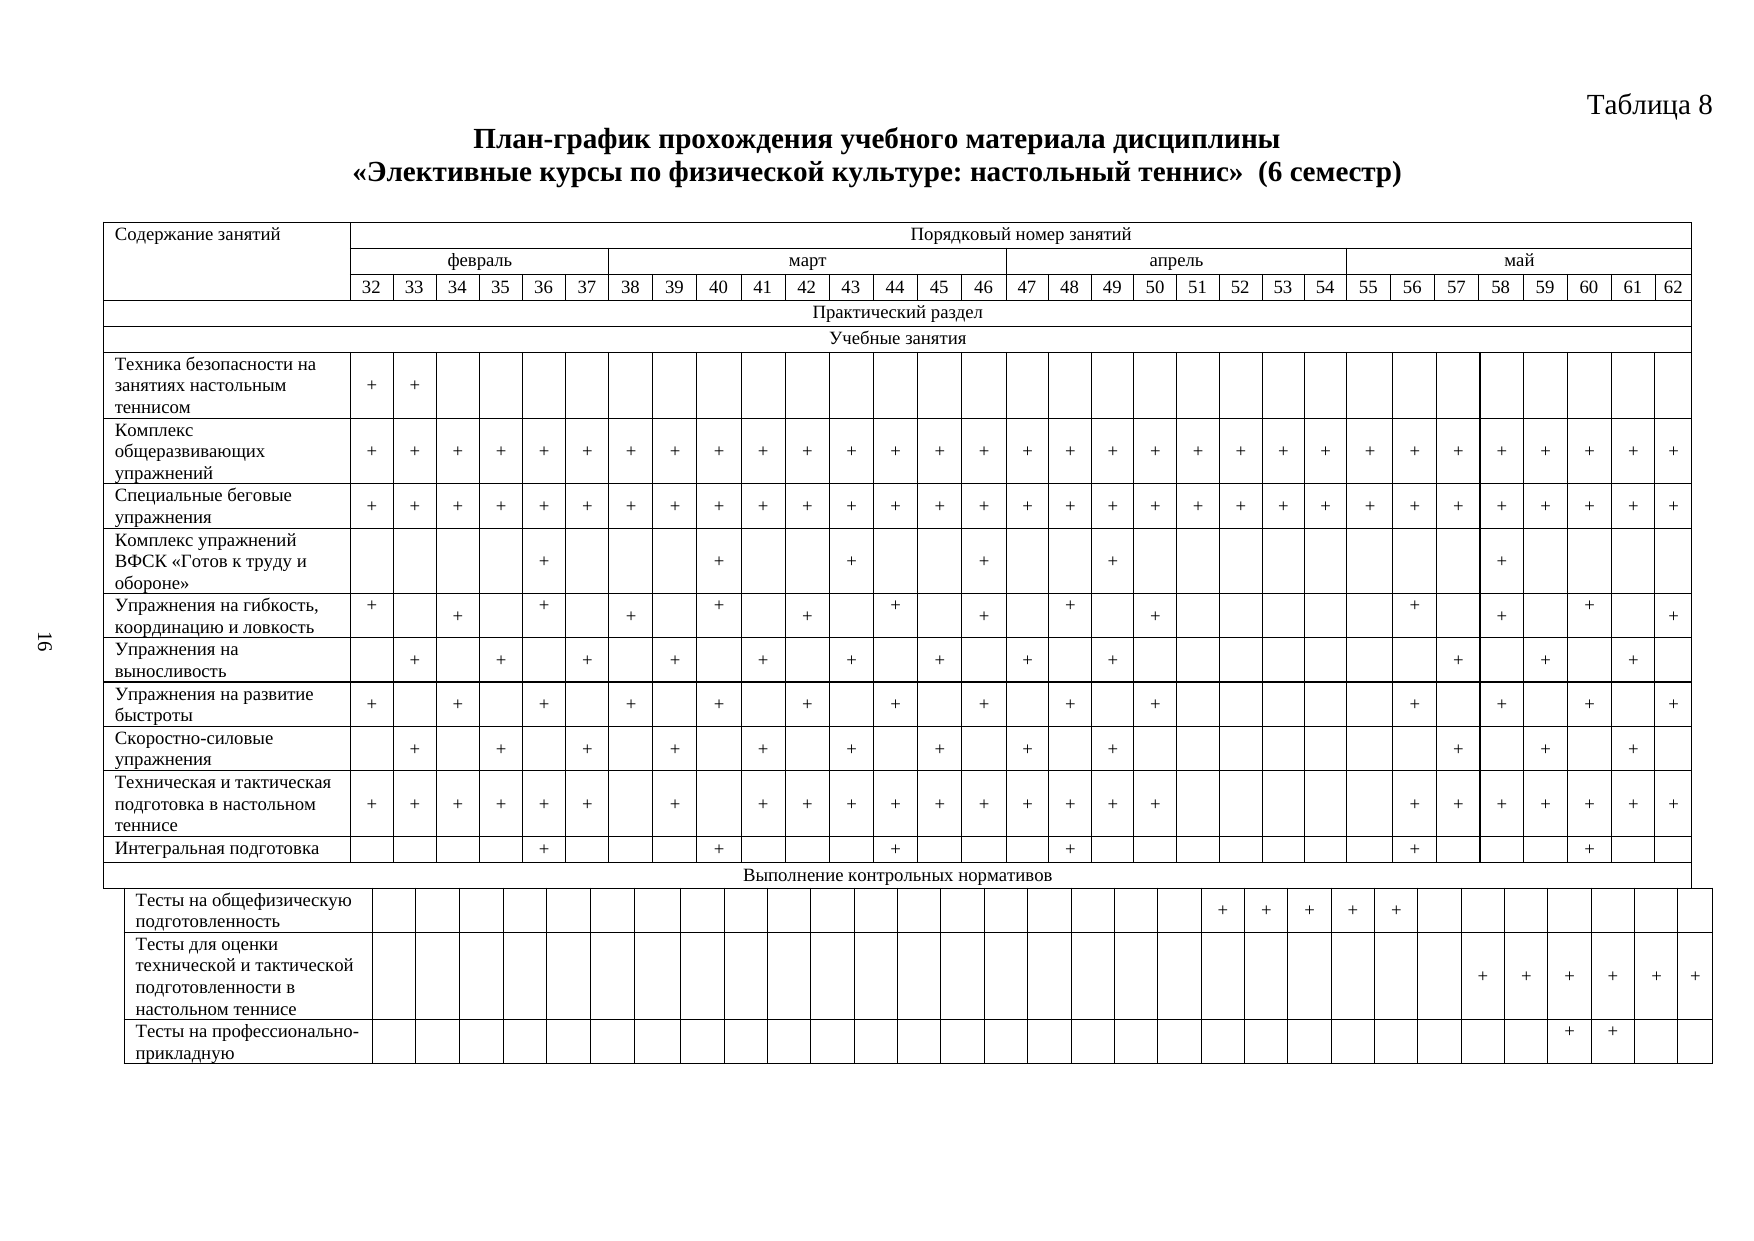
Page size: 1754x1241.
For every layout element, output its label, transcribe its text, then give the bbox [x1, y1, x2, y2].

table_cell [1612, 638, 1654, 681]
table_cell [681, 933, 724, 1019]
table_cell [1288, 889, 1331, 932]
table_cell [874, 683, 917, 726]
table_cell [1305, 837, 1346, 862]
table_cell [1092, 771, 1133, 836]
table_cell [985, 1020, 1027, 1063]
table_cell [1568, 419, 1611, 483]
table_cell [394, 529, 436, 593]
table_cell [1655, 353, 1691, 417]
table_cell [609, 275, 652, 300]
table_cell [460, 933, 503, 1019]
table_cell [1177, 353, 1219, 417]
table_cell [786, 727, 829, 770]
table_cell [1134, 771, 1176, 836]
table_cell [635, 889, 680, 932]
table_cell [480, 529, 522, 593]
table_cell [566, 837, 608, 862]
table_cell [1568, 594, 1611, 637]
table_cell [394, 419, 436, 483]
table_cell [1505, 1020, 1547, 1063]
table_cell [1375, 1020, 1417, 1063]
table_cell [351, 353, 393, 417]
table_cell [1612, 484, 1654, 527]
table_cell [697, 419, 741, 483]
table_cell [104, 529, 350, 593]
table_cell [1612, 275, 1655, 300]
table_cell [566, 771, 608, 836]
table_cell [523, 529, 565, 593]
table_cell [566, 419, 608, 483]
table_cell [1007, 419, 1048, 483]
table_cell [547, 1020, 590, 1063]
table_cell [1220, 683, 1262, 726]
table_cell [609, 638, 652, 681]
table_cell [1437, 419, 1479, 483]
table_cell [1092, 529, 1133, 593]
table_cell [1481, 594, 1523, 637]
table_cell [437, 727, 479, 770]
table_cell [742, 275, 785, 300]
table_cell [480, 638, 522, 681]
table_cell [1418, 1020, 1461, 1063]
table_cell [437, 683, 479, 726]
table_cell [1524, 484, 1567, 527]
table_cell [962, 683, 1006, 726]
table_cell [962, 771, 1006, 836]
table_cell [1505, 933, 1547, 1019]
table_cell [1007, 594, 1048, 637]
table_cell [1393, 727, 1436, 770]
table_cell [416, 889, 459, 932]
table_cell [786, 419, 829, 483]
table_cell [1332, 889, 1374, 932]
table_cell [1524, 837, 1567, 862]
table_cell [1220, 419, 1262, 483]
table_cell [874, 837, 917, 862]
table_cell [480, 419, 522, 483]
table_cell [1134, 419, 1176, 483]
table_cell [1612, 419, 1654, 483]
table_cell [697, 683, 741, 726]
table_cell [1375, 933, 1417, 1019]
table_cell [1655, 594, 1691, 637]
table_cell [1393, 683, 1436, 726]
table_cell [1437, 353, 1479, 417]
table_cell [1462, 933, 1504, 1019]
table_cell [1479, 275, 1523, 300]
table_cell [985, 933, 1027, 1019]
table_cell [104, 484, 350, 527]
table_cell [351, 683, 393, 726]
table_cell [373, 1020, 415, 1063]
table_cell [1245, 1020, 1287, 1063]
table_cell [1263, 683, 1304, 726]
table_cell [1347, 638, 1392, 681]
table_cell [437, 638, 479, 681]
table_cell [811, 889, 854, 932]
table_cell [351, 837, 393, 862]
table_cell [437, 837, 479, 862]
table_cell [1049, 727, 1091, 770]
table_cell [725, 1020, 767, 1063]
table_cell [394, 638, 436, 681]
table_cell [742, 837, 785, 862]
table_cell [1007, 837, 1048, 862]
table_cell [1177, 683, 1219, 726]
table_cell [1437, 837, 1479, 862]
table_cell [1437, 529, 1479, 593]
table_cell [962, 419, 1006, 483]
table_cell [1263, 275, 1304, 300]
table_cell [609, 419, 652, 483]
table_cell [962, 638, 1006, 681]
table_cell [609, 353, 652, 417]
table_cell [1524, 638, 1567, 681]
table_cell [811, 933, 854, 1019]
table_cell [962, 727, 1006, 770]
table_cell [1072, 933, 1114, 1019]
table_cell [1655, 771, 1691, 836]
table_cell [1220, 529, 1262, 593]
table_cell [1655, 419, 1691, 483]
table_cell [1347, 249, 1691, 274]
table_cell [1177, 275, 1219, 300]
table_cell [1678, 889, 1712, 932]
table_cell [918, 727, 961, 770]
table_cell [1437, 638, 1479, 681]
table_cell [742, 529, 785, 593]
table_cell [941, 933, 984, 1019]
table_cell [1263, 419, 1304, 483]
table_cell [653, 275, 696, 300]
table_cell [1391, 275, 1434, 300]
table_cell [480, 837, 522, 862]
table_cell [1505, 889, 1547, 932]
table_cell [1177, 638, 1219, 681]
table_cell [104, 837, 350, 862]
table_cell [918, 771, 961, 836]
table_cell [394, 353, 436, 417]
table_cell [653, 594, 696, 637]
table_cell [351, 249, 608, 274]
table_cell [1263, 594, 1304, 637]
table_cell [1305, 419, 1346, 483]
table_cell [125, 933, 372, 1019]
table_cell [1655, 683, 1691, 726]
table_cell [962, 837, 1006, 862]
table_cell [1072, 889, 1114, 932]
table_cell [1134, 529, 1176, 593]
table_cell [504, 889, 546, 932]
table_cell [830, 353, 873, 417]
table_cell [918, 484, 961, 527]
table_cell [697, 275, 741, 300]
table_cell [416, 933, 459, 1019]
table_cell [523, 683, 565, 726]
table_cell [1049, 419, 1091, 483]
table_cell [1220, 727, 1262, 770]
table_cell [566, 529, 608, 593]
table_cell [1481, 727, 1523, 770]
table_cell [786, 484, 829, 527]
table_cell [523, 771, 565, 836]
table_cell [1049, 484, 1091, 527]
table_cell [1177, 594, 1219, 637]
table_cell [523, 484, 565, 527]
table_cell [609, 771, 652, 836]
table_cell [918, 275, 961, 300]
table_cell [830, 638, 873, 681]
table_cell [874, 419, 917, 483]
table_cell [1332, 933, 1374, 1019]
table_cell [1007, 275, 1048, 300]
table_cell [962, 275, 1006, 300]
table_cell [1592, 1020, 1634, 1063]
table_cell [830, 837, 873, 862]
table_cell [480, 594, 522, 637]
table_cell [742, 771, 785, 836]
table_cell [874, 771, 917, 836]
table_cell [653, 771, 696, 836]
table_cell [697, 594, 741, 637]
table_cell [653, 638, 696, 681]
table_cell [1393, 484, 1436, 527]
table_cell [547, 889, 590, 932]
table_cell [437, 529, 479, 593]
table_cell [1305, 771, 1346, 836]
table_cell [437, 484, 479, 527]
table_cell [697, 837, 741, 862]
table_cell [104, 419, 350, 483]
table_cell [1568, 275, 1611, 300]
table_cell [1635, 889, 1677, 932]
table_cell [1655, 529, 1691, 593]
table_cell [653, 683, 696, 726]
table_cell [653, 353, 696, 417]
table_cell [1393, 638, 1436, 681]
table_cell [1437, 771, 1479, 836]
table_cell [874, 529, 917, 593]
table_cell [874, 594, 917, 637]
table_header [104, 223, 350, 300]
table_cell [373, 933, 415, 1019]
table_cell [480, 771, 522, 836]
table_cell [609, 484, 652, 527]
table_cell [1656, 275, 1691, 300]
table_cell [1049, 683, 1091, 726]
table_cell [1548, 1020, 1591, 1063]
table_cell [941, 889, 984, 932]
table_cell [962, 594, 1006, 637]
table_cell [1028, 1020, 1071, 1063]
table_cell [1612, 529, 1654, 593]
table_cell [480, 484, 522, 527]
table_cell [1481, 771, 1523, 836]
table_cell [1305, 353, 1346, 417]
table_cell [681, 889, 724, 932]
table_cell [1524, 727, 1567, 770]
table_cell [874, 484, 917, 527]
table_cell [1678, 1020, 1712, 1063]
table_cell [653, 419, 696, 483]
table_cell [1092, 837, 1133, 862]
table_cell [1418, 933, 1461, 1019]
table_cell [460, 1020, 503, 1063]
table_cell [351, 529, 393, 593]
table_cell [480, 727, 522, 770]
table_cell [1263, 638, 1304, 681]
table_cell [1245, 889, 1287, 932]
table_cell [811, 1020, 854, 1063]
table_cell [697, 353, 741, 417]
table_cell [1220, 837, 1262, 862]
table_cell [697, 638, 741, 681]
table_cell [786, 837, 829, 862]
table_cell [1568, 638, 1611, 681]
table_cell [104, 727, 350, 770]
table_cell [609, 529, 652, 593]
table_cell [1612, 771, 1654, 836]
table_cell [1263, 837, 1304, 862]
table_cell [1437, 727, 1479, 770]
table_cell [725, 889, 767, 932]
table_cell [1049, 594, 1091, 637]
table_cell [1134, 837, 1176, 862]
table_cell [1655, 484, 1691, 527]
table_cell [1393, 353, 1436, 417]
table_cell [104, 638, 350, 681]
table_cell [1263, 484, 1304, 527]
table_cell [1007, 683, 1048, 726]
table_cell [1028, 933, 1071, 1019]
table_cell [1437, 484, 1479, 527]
text План-график прохождения учебного материала дисциплины [118, 121, 1636, 154]
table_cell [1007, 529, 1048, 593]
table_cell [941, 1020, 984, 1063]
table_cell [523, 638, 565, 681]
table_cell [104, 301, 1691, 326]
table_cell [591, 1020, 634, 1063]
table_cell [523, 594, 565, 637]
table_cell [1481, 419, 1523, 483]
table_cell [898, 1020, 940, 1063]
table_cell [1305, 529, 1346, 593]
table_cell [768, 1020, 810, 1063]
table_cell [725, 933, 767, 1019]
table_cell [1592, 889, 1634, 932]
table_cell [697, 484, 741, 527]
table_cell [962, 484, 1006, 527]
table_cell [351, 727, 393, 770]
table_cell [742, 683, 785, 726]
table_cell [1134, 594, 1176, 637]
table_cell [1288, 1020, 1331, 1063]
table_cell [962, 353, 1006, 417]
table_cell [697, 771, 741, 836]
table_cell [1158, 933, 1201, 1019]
text «Элективные курсы по физической культуре: настольный теннис» (6 семестр) [118, 154, 1636, 188]
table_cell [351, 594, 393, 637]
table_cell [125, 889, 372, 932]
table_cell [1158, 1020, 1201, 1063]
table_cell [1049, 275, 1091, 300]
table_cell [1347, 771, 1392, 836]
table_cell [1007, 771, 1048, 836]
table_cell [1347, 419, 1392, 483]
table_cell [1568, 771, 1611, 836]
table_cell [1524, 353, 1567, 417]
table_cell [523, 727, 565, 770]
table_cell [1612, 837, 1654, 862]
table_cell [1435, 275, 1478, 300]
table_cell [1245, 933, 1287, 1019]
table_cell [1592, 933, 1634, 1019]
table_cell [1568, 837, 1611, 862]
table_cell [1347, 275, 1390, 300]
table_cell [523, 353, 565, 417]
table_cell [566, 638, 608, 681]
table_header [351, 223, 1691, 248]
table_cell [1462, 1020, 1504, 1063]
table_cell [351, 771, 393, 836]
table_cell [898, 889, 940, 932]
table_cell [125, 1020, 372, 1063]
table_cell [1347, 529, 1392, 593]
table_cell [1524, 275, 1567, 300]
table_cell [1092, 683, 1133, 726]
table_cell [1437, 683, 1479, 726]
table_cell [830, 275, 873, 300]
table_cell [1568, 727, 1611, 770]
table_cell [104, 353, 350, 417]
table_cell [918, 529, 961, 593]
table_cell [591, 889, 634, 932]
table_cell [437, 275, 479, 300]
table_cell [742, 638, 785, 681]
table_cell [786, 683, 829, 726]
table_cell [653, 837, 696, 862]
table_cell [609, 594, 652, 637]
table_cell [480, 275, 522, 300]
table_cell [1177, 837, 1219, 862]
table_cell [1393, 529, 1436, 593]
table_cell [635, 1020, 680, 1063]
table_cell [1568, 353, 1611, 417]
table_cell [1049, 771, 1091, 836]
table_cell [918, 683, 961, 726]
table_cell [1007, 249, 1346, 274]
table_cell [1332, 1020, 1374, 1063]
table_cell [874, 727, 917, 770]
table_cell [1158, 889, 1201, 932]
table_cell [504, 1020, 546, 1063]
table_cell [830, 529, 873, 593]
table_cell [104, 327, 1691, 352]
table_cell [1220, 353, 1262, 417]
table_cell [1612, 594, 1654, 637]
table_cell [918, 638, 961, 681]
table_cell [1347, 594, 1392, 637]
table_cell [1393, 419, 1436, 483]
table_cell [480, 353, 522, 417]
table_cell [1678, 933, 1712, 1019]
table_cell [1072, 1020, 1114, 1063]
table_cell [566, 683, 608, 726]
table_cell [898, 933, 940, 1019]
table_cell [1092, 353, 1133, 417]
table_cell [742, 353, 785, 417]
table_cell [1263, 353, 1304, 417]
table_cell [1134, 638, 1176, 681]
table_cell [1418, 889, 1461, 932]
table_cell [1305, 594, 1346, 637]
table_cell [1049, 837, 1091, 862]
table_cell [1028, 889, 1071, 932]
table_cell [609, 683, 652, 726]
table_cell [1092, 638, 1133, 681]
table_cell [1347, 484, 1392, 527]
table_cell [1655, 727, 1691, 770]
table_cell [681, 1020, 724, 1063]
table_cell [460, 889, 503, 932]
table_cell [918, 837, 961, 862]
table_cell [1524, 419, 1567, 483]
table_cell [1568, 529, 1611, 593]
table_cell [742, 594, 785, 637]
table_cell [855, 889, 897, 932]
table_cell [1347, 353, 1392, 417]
list Таблица 8 [118, 87, 1713, 121]
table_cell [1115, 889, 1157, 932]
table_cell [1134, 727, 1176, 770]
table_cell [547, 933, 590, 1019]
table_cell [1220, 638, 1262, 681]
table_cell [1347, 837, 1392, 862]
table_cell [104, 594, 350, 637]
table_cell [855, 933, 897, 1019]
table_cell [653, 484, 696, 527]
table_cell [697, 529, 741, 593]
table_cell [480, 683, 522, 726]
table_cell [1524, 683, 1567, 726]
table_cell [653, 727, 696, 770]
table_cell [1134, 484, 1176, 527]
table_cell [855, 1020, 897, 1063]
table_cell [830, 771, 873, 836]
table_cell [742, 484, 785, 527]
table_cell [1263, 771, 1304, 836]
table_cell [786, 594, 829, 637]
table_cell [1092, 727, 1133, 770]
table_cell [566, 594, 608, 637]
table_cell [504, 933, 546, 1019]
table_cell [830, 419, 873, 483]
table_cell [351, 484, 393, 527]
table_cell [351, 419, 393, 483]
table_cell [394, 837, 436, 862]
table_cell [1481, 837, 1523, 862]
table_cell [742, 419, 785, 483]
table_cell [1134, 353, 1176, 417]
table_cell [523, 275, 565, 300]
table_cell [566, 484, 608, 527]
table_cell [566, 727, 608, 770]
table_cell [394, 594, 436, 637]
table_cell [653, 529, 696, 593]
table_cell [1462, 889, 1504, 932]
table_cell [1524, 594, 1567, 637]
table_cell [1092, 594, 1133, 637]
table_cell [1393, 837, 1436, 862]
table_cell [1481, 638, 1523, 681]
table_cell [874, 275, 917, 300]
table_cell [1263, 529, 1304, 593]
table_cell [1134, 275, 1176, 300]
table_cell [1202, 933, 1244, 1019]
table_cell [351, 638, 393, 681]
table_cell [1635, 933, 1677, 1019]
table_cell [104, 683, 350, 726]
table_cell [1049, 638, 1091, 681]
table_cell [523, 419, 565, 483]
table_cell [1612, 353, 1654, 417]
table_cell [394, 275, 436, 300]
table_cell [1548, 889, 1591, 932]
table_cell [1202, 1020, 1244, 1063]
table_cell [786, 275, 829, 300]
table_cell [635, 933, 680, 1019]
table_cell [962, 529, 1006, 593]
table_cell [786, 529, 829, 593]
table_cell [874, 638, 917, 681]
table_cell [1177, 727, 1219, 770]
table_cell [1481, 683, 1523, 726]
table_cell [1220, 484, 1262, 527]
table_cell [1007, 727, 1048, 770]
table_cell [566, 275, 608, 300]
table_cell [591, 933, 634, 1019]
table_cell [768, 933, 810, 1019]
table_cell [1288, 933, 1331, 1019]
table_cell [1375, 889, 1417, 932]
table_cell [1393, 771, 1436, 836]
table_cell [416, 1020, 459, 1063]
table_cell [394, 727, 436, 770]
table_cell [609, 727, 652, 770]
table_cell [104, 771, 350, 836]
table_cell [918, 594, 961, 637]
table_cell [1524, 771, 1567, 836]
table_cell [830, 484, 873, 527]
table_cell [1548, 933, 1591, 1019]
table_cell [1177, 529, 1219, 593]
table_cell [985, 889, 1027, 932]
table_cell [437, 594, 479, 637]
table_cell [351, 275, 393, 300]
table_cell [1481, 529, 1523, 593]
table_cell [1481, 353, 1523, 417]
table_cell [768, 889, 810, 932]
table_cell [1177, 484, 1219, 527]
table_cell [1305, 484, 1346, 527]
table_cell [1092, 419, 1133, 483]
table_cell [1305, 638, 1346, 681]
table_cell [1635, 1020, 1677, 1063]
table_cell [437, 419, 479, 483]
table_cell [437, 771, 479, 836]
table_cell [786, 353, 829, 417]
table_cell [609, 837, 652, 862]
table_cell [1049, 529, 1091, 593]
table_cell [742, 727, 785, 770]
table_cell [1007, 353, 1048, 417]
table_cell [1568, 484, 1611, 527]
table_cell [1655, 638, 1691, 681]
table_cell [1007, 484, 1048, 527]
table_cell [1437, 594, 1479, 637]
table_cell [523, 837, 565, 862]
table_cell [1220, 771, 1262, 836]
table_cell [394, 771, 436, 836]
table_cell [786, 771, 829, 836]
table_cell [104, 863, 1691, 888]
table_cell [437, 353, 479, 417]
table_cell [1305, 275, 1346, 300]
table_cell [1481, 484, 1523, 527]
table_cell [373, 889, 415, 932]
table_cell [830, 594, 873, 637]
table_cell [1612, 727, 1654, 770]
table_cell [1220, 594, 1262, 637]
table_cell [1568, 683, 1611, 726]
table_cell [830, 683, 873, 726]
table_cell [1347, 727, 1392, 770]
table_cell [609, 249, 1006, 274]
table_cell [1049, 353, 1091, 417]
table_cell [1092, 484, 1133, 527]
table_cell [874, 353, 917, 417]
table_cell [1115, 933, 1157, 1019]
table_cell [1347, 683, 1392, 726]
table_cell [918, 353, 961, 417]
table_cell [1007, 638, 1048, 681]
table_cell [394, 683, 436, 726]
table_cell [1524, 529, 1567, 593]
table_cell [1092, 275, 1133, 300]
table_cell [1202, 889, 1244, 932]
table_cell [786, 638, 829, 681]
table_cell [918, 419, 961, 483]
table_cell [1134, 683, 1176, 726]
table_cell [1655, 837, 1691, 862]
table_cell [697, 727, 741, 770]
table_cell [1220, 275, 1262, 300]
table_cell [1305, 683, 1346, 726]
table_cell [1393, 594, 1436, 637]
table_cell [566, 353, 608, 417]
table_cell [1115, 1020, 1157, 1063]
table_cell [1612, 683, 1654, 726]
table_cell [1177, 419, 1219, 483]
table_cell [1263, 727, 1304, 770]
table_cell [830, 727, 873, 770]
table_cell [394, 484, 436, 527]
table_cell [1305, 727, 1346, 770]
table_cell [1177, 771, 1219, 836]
